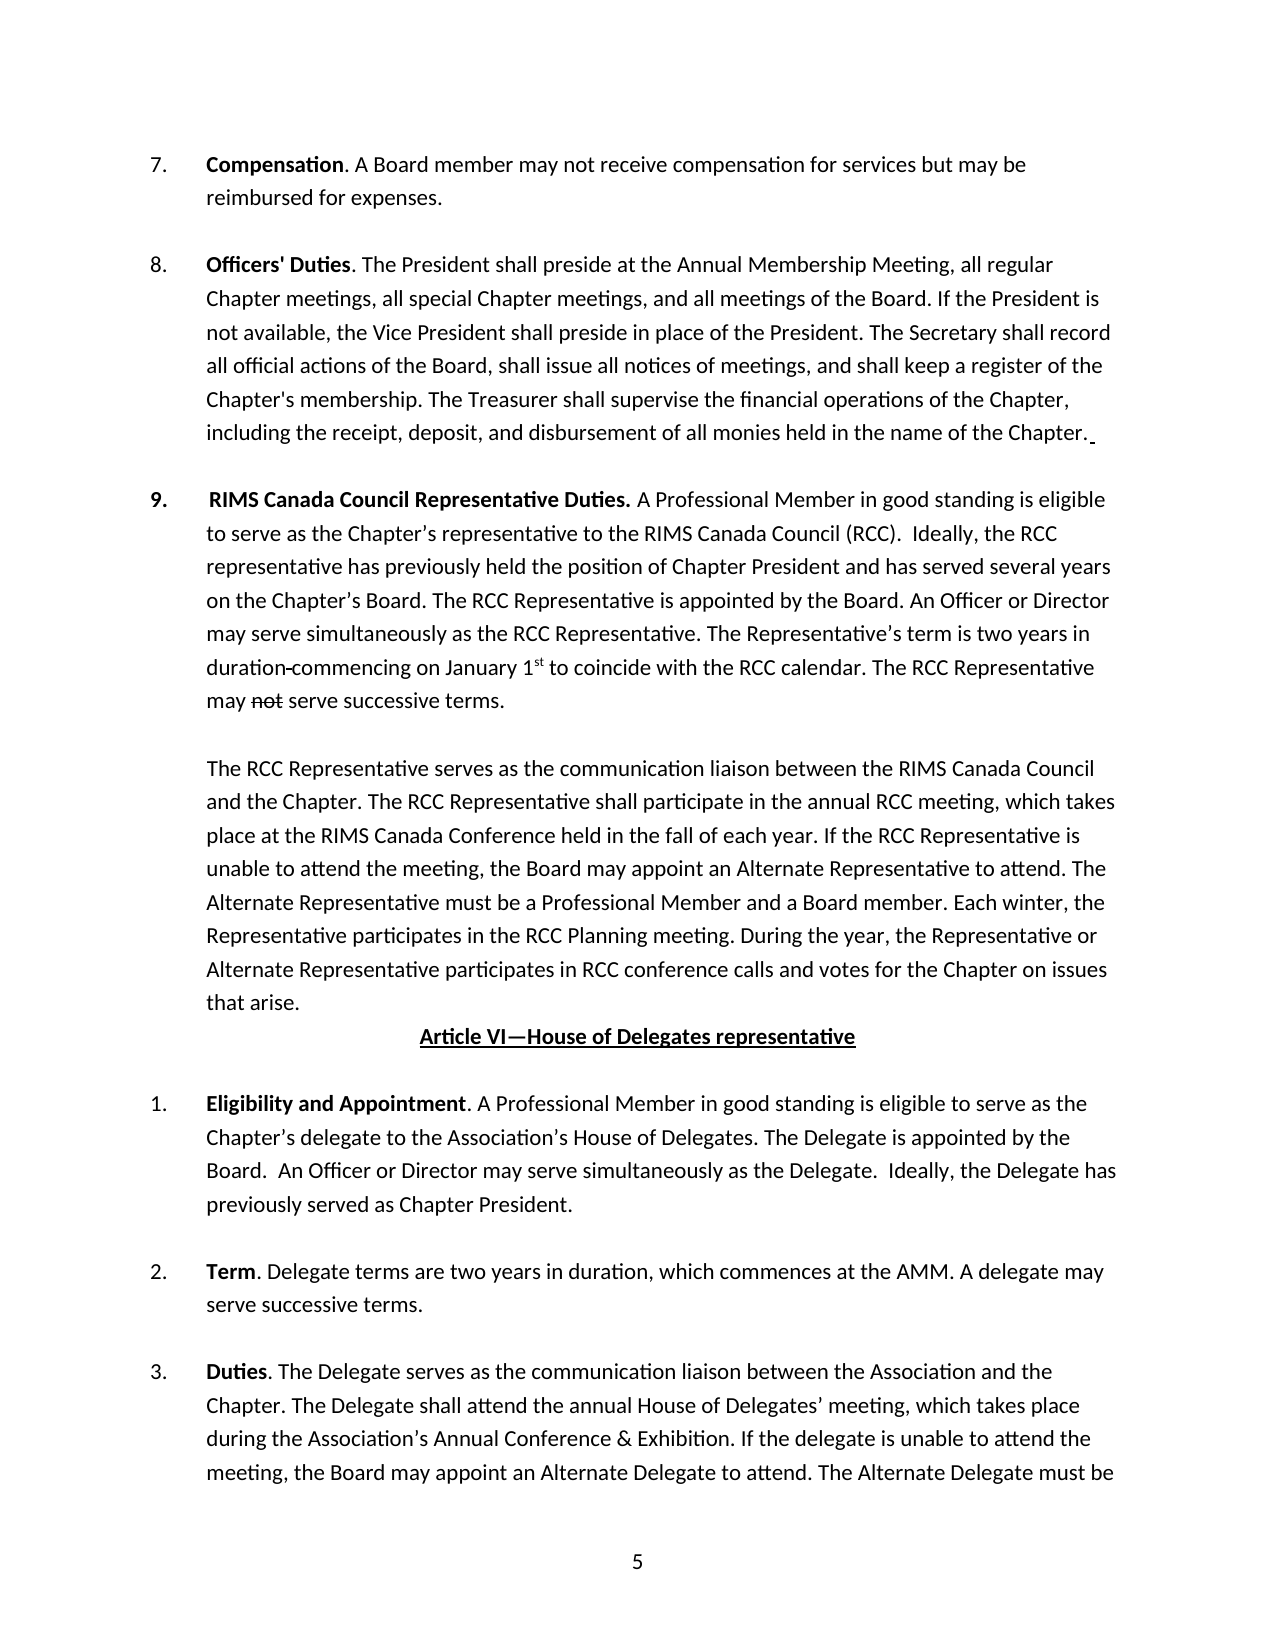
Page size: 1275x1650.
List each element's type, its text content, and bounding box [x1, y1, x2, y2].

text 1. Eligibility and Appointment. A Professional Member in good standing is eligible to serve as the Chapter’s delegate to the Association’s House of Delegates. The Delegate is appointed by the Board. An Officer or Director may serve simultaneously as the Delegate. Ideally, the Delegate has previously served as Chapter President. [150, 1089, 1125, 1218]
text Article VI—House of Delegates representative [150, 1022, 1125, 1050]
text 7. Compensation. A Board member may not receive compensation for services but may be reimbursed for expenses. [150, 150, 1125, 212]
text 8. Officers' Duties. The President shall preside at the Annual Membership Meeting, all regular Chapter meetings, all special Chapter meetings, and all meetings of the Board. If the President is not available, the Vice President shall preside in place of the President. The Secretary shall record all official actions of the Board, shall issue all notices of meetings, and shall keep a register of the Chapter's membership. The Treasurer shall supervise the financial operations of the Chapter, including the receipt, deposit, and disbursement of all monies held in the name of the Chapter. [150, 251, 1125, 446]
text 2. Term. Delegate terms are two years in duration, which commences at the AMM. A delegate may serve successive terms. [150, 1257, 1125, 1318]
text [150, 1357, 1125, 1486]
text 9. RIMS Canada Council Representative Duties. A Professional Member in good standing is eligible to serve as the Chapter’s representative to the RIMS Canada Council (RCC). Ideally, the RCC representative has previously held the position of Chapter President and has served several years on the Chapter’s Board. The RCC Representative is appointed by the Board. An Officer or Director may serve simultaneously as the RCC Representative. The Representative’s term is two years in duration commencing on January 1st to coincide with the RCC calendar. The RCC Representative may not serve successive terms. [150, 485, 1125, 715]
text The RCC Representative serves as the communication liaison between the RIMS Canada Council and the Chapter. The RCC Representative shall participate in the annual RCC meeting, which takes place at the RIMS Canada Conference held in the fall of each year. If the RCC Representative is unable to attend the meeting, the Board may appoint an Alternate Representative to attend. The Alternate Representative must be a Professional Member and a Board member. Each winter, the Representative participates in the RCC Planning meeting. During the year, the Representative or Alternate Representative participates in RCC conference calls and votes for the Chapter on issues that arise. [150, 754, 1125, 1017]
